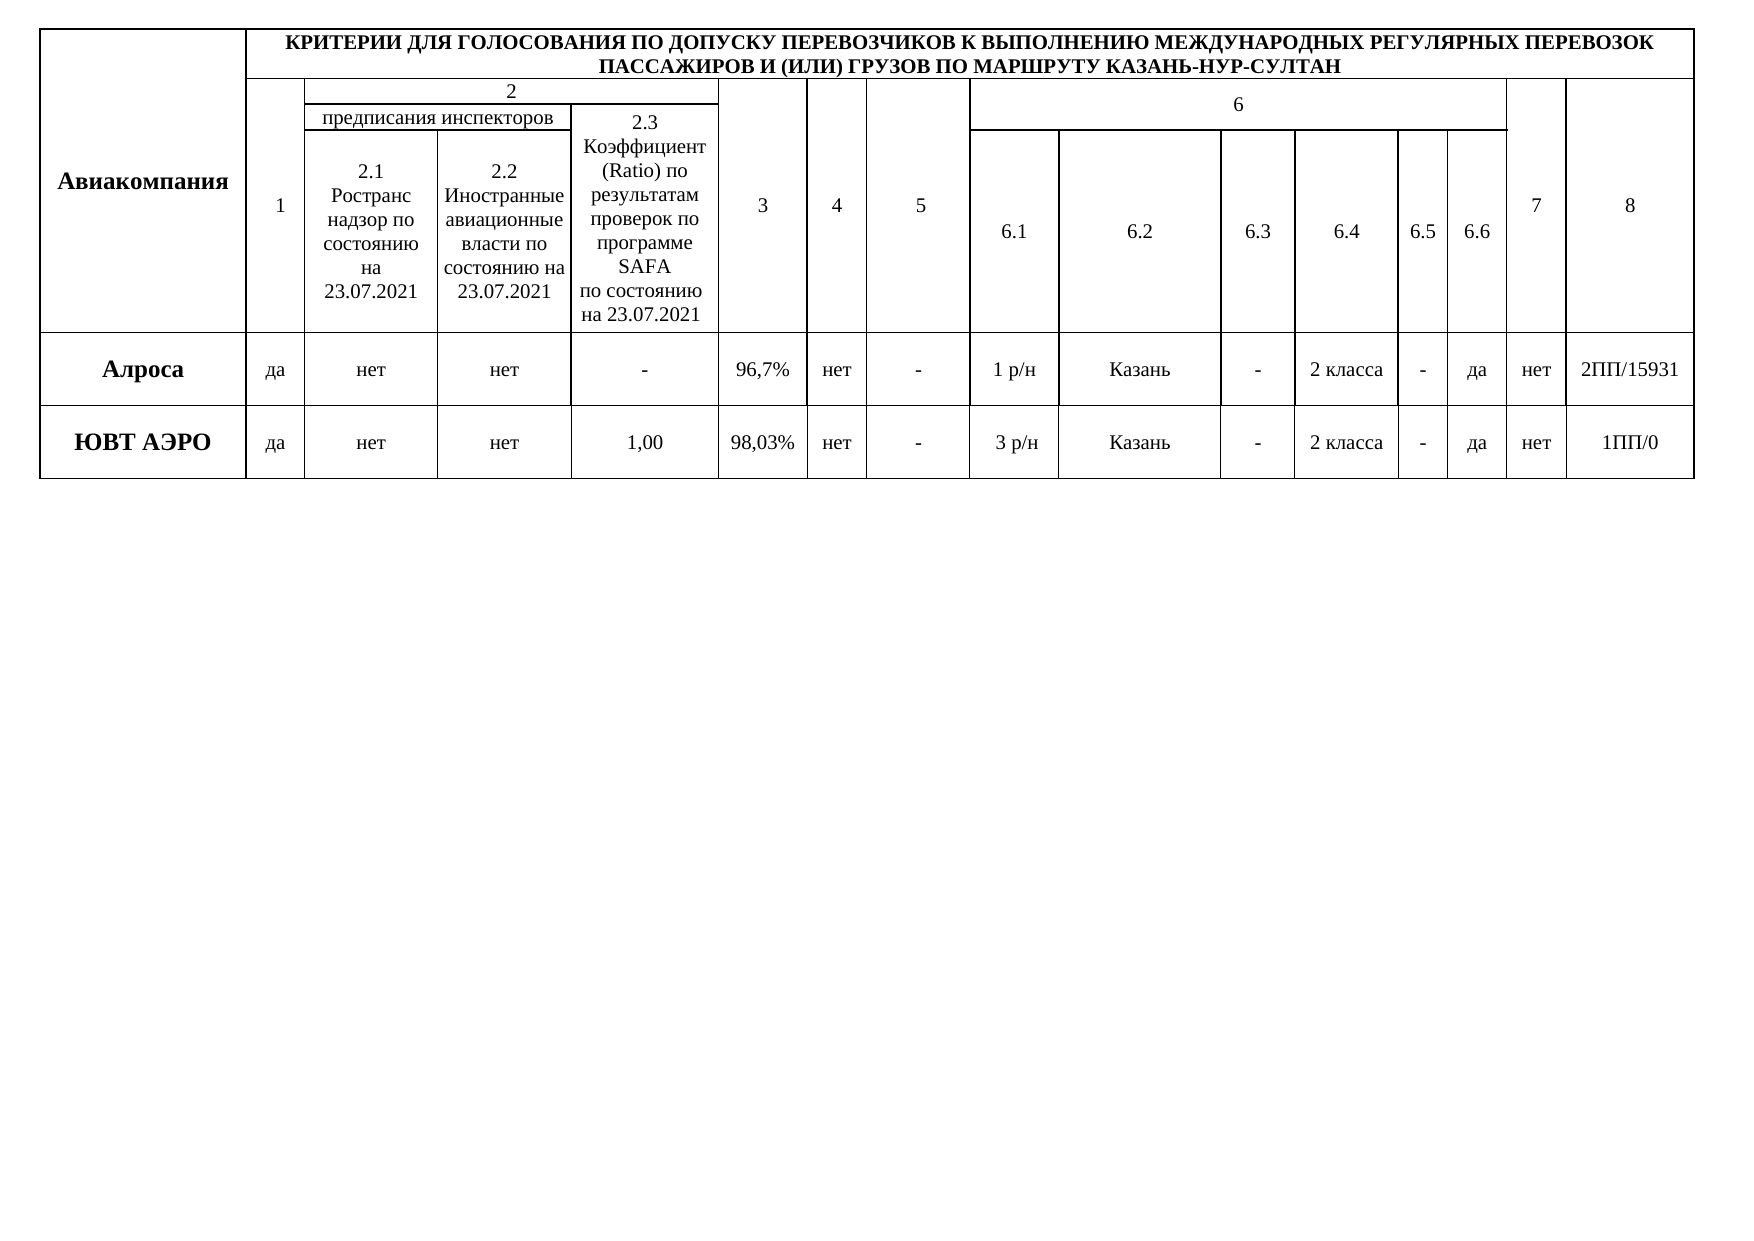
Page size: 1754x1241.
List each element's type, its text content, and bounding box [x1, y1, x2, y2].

table_cell 2.1 Ространс надзор по состоянию на 23.07.2021 [305, 131, 437, 331]
table_cell нет [1507, 333, 1565, 404]
table_cell да [1448, 406, 1506, 477]
table_cell 6.3 [1222, 131, 1294, 331]
table_cell 2 класса [1296, 333, 1397, 404]
table_cell 4 [808, 79, 866, 331]
table_cell 7 [1507, 79, 1565, 331]
table_cell - [867, 333, 969, 404]
table_cell - [867, 406, 969, 477]
table_cell нет [438, 406, 571, 477]
table_cell 1 [247, 79, 304, 331]
table_cell - [572, 333, 718, 404]
table_cell 6 [971, 79, 1506, 129]
table_cell 6.2 [1060, 131, 1220, 331]
table_cell нет [305, 406, 437, 477]
table_cell 2.3 Коэффициент (Ratio) по результатам проверок по программе SAFA по состоянию на 23.07.2021 [572, 105, 718, 331]
table_cell нет [808, 333, 866, 404]
table_cell 6.5 [1399, 131, 1447, 331]
table_cell ЮВТ АЭРО [41, 406, 245, 477]
table_cell 3 [719, 79, 806, 331]
table_cell Казань [1060, 333, 1220, 404]
table_cell нет [1507, 406, 1566, 477]
table_cell 6.1 [971, 131, 1058, 331]
table_cell 2 [305, 79, 718, 103]
table_cell Алроса [41, 333, 245, 404]
table_cell 3 р/н [970, 406, 1058, 477]
table_cell 1,00 [572, 406, 718, 477]
table_cell - [1222, 333, 1294, 404]
table_cell нет [305, 333, 437, 404]
table_cell да [247, 406, 304, 477]
table_cell да [247, 333, 304, 404]
table_cell 2 класса [1295, 406, 1398, 477]
table_cell - [1221, 406, 1294, 477]
table_cell 98,03% [719, 406, 807, 477]
table_cell да [1448, 333, 1506, 404]
table_cell нет [438, 333, 570, 404]
table_cell 1ПП/0 [1567, 406, 1693, 477]
table_header КРИТЕРИИ ДЛЯ ГОЛОСОВАНИЯ ПО ДОПУСКУ ПЕРЕВОЗЧИКОВ К ВЫПОЛНЕНИЮ МЕЖДУНАРОДНЫХ РЕГУЛЯРНЫХ ПЕРЕВОЗОК ПАССАЖИРОВ И (ИЛИ) ГРУЗОВ ПО МАРШРУТУ КАЗАНЬ-НУР-СУЛТАН [247, 30, 1693, 78]
table_header Авиакомпания [41, 30, 245, 331]
table_cell нет [808, 406, 866, 477]
table_cell 8 [1567, 79, 1693, 331]
table_cell Казань [1059, 406, 1220, 477]
table_cell 2.2 Иностранные авиационные власти по состоянию на 23.07.2021 [438, 131, 570, 331]
table_cell 2ПП/15931 [1567, 333, 1693, 404]
table_cell 96,7% [719, 333, 806, 404]
table_cell 1 р/н [971, 333, 1058, 404]
table_cell - [1399, 333, 1447, 404]
table_cell - [1399, 406, 1447, 477]
table_cell 5 [867, 79, 969, 331]
table_cell предписания инспекторов [305, 105, 570, 129]
table_cell 6.4 [1296, 131, 1397, 331]
table_cell 6.6 [1448, 131, 1506, 331]
